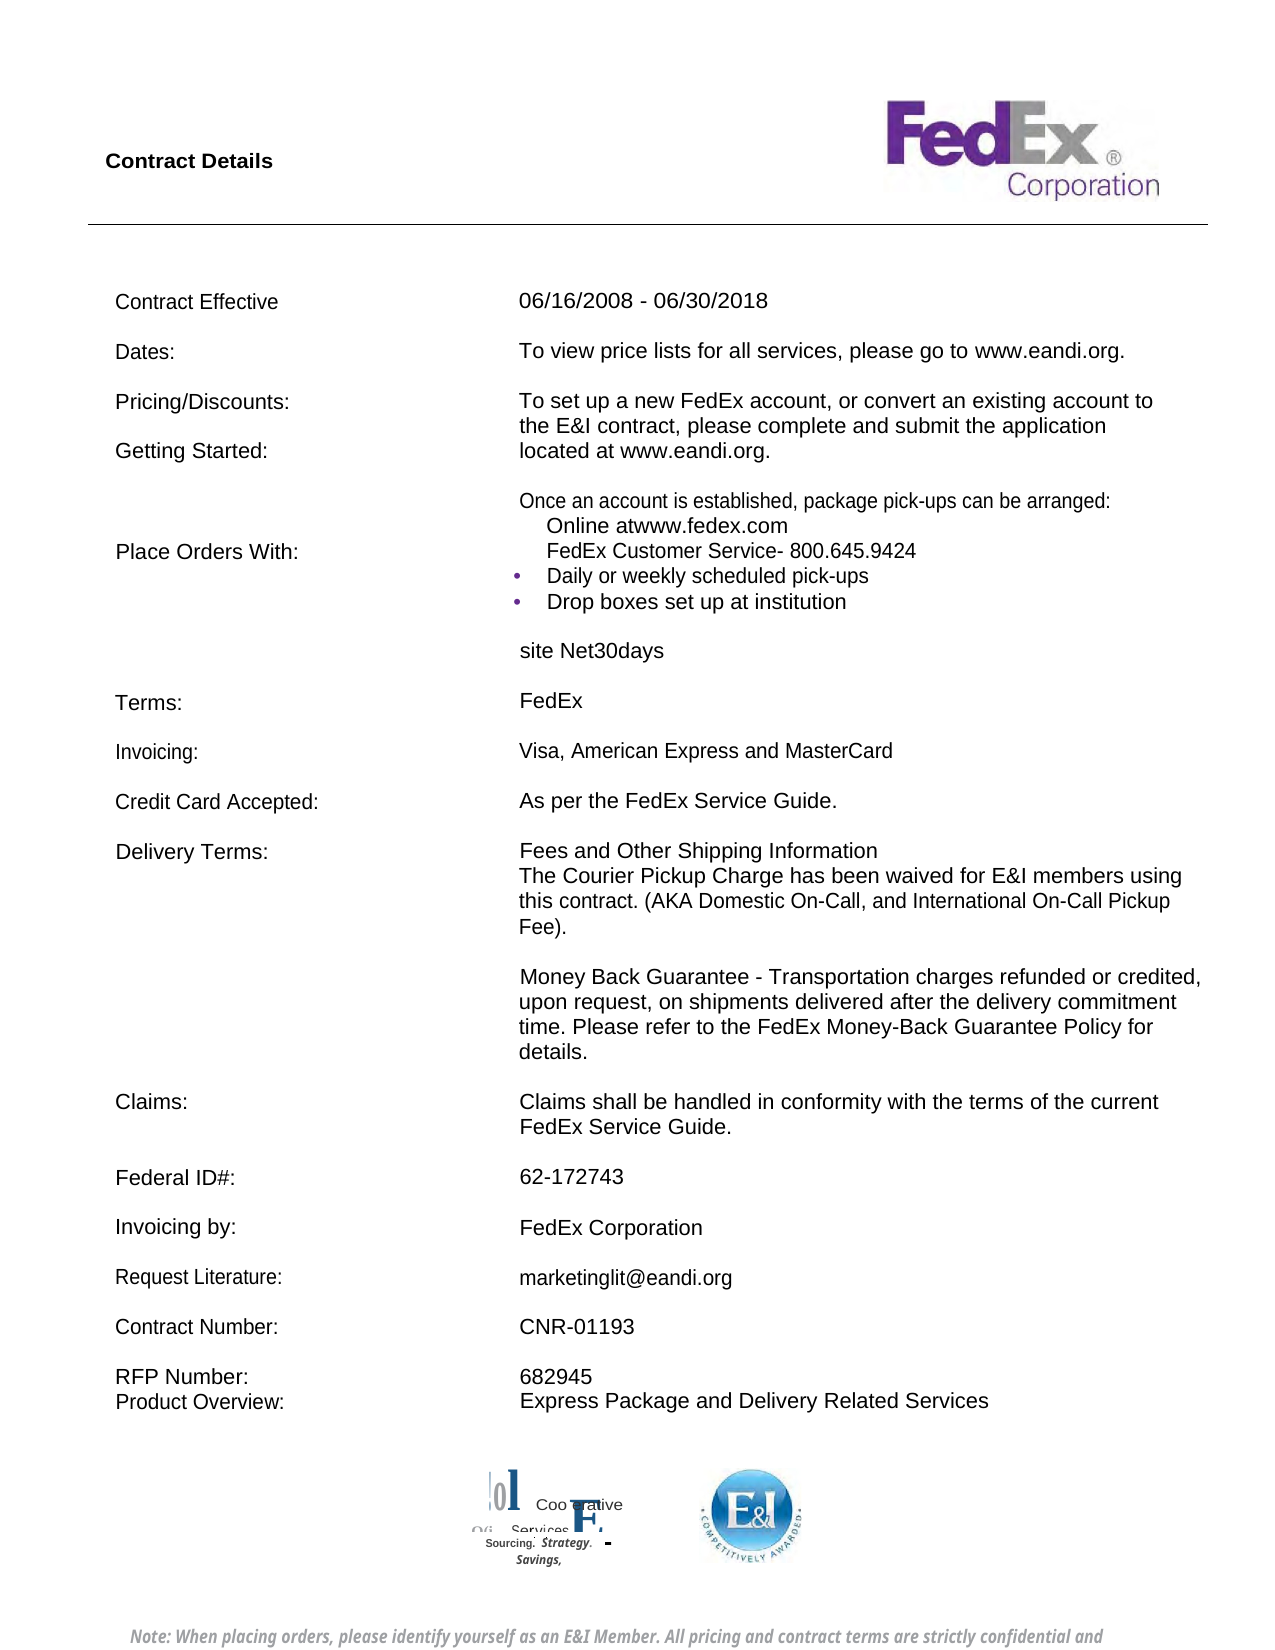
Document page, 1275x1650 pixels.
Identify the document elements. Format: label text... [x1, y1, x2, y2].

text FedEx [519, 688, 1269, 713]
list Drop boxes set up at institution site Net30days [513, 588, 862, 664]
text Place Orders With: [115, 539, 343, 564]
text Fees and Other Shipping Information [519, 838, 1269, 863]
text To view price lists for all services, please go to www.eandi.org. [519, 338, 1269, 363]
text Sourcing. Strategy. Savings, [465, 1534, 613, 1568]
text Contract Effective Dates: Pricing/Discounts: Getting Started: [115, 289, 341, 464]
text 62-172743 [519, 1164, 1269, 1189]
picture [699, 1468, 802, 1563]
text The Courier Pickup Charge has been waived for E&I members using this contract. (AKA Domestic On-Call, and International On-Call Pickup Fee). [518, 863, 1204, 939]
picture [883, 100, 1160, 202]
text Claims shall be handled in conformity with the terms of the current FedEx Service Guide. [519, 1089, 1176, 1139]
text Federal ID#: Invoicing by: Request Literature: Contract Number: RFP Number: [115, 1164, 308, 1389]
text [129, 1624, 1169, 1648]
text Money Back Guarantee - Transportation charges refunded or credited, upon request, on shipments delivered after the delivery commitment time. Please refer to the FedEx Money-Back Guarantee Policy for details. [519, 964, 1204, 1064]
text 06/16/2008 - 06/30/2018 [519, 288, 1269, 313]
text Terms: Invoicing: [114, 689, 200, 764]
text Visa, American Express and MasterCard As per the FedEx Service Guide. [519, 738, 897, 813]
text Product Overview: Express Package and Delivery Related Services [115, 1389, 1269, 1414]
text To set up a new FedEx account, or convert an existing account to the E&I contract, please complete and submit the application located at www.eandi.org. [519, 388, 1176, 463]
text 682945 [519, 1364, 1269, 1389]
text Credit Card Accepted: Delivery Terms: [115, 789, 322, 864]
text !ol Coo erative [489, 1456, 1269, 1523]
list Daily or weekly scheduled pick-ups [513, 563, 1269, 588]
text FedEx Customer Service- 800.645.9424 [546, 539, 1269, 563]
text Once an account is established, package pick-ups can be arranged: Online atwww.fedex.com [519, 488, 1113, 539]
text FedEx Corporation marketinglit@eandi.org CNR-01193 [519, 1214, 734, 1339]
text Contract Details [105, 149, 343, 173]
text Claims: [115, 1089, 343, 1114]
